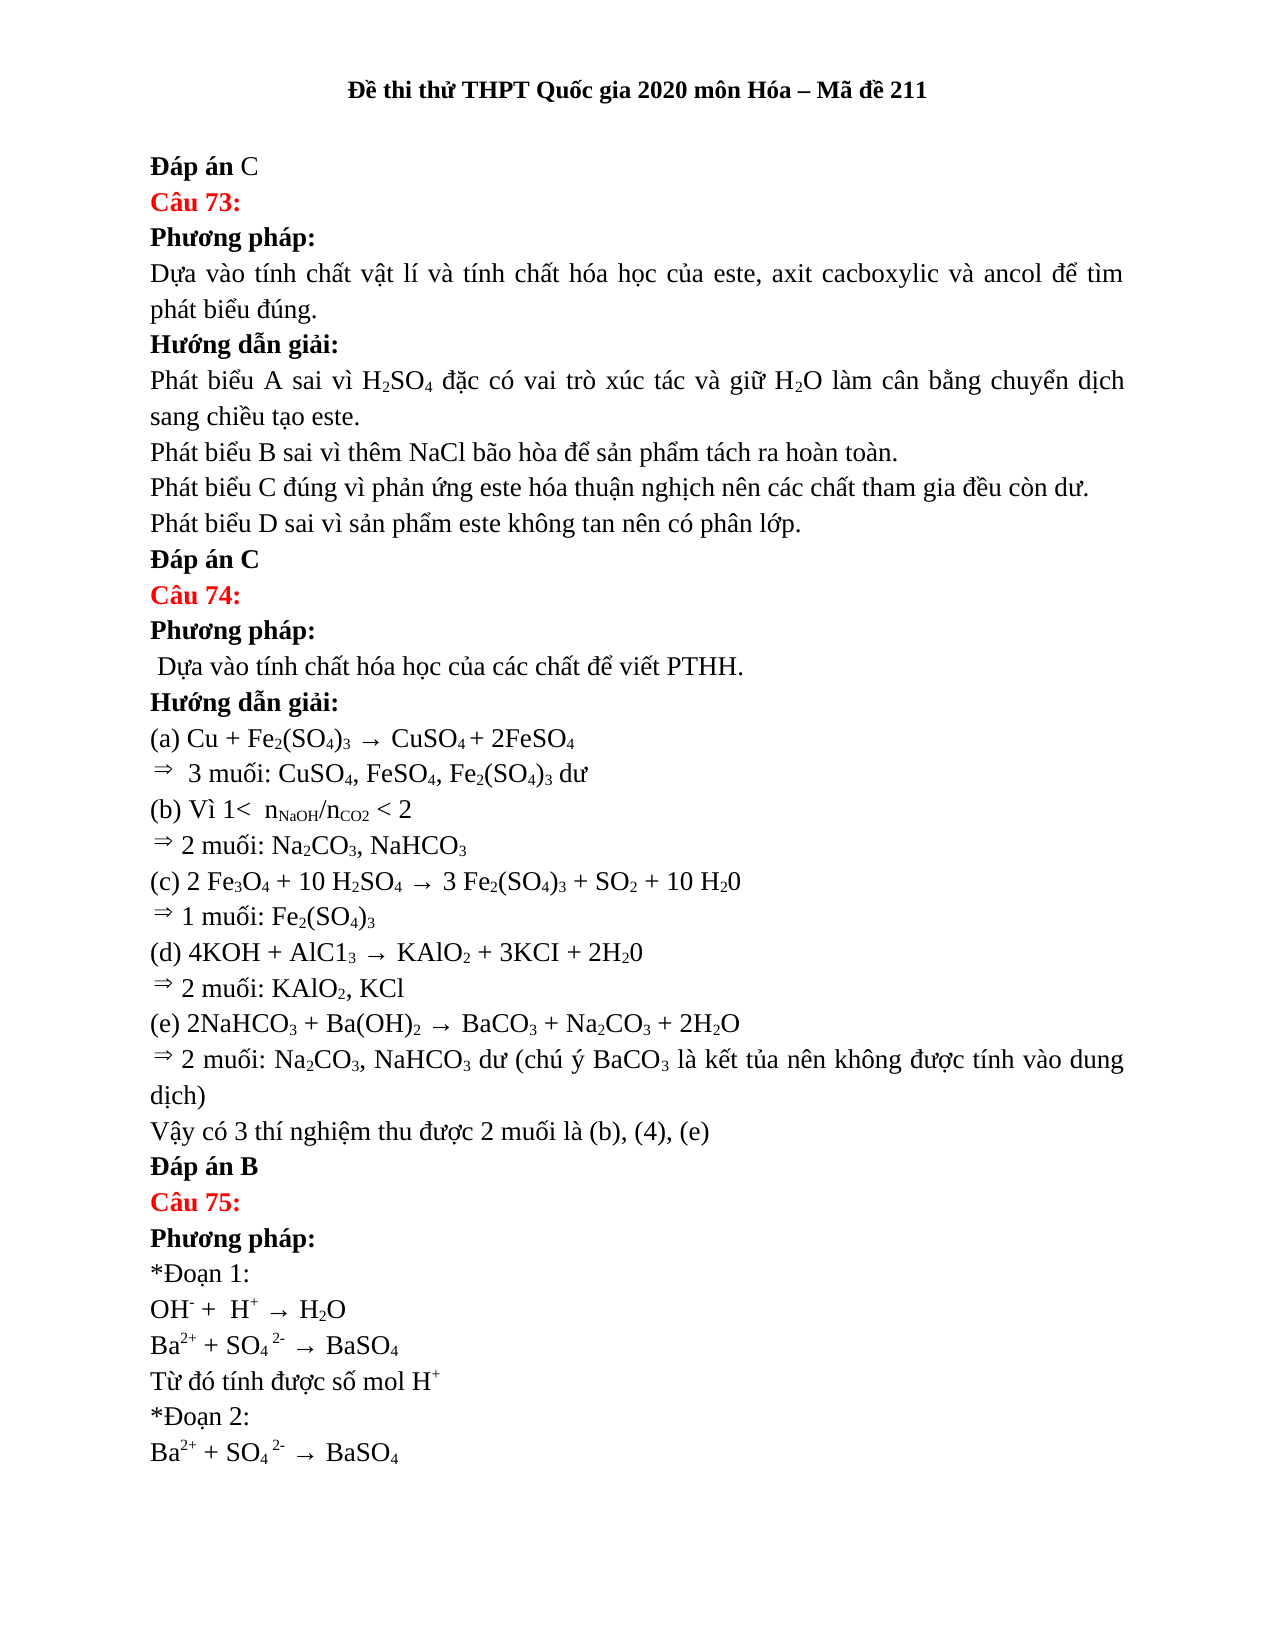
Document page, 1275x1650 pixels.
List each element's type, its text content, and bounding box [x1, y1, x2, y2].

text *Đoạn 1: [150, 1258, 1125, 1289]
text Ba2+ + SO4 2- → BaSO4 [150, 1436, 1125, 1467]
text Phát biểu A sai vì H2SO4 đặc có vai trò xúc tác và giữ H2O làm cân bằng chuyển dịch sang chiều tạo este. [150, 364, 1125, 431]
text 2 muối: KAlO2, KCl [150, 972, 1125, 1003]
text 3 muối: CuSO4, FeSO4, Fe2(SO4)3 dư [150, 757, 1125, 788]
text Dựa vào tính chất hóa học của các chất để viết PTHH. [150, 650, 1125, 681]
text (e) 2NaHCO3 + Ba(OH)2 → BaCO3 + Na2CO3 + 2H2O [150, 1007, 1125, 1039]
text OH- + H+ → H2O [150, 1293, 1125, 1324]
text Phương pháp: [150, 614, 1125, 646]
text (d) 4KOH + AlC13 → KAlO2 + 3KCI + 2H20 [150, 936, 1125, 967]
text Phát biểu B sai vì thêm NaCl bão hòa để sản phẩm tách ra hoàn toàn. [150, 436, 1125, 467]
text Đáp án B [150, 1150, 1125, 1182]
text Hướng dẫn giải: [150, 329, 1125, 360]
text (b) Vì 1< nNaOH/nCO2 < 2 [150, 793, 1125, 824]
text 1 muối: Fe2(SO4)3 [150, 900, 1125, 931]
text Phương pháp: [150, 221, 1125, 253]
text Phát biểu C đúng vì phản ứng este hóa thuận nghịch nên các chất tham gia đều còn dư. [150, 472, 1125, 503]
text Dựa vào tính chất vật lí và tính chất hóa học của este, axit cacboxylic và ancol để tìm phát biểu đúng. [150, 257, 1125, 324]
text 2 muối: Na2CO3, NaHCO3 [150, 829, 1125, 860]
text (a) Cu + Fe2(SO4)3 → CuSO4 + 2FeSO4 [150, 722, 1125, 753]
text Phương pháp: [150, 1222, 1125, 1253]
text 2 muối: Na2CO3, NaHCO3 dư (chú ý BaCO3 là kết tủa nên không được tính vào dung dịch) [150, 1043, 1125, 1110]
text Từ đó tính được số mol H+ [150, 1365, 1125, 1396]
text *Đoạn 2: [150, 1401, 1125, 1432]
text Vậy có 3 thí nghiệm thu được 2 muối là (b), (4), (e) [150, 1115, 1125, 1146]
text (c) 2 Fe3O4 + 10 H2SO4 → 3 Fe2(SO4)3 + SO2 + 10 H20 [150, 864, 1125, 896]
text Đáp án C [150, 543, 1125, 574]
text Câu 74: [150, 579, 1125, 610]
text Câu 73: [150, 186, 1125, 217]
text Câu 75: [150, 1186, 1125, 1217]
text Phát biểu D sai vì sản phẩm este không tan nên có phân lớp. [150, 507, 1125, 538]
text Hướng dẫn giải: [150, 686, 1125, 717]
text Đáp án C [150, 150, 1125, 181]
text Ba2+ + SO4 2- → BaSO4 [150, 1329, 1125, 1360]
